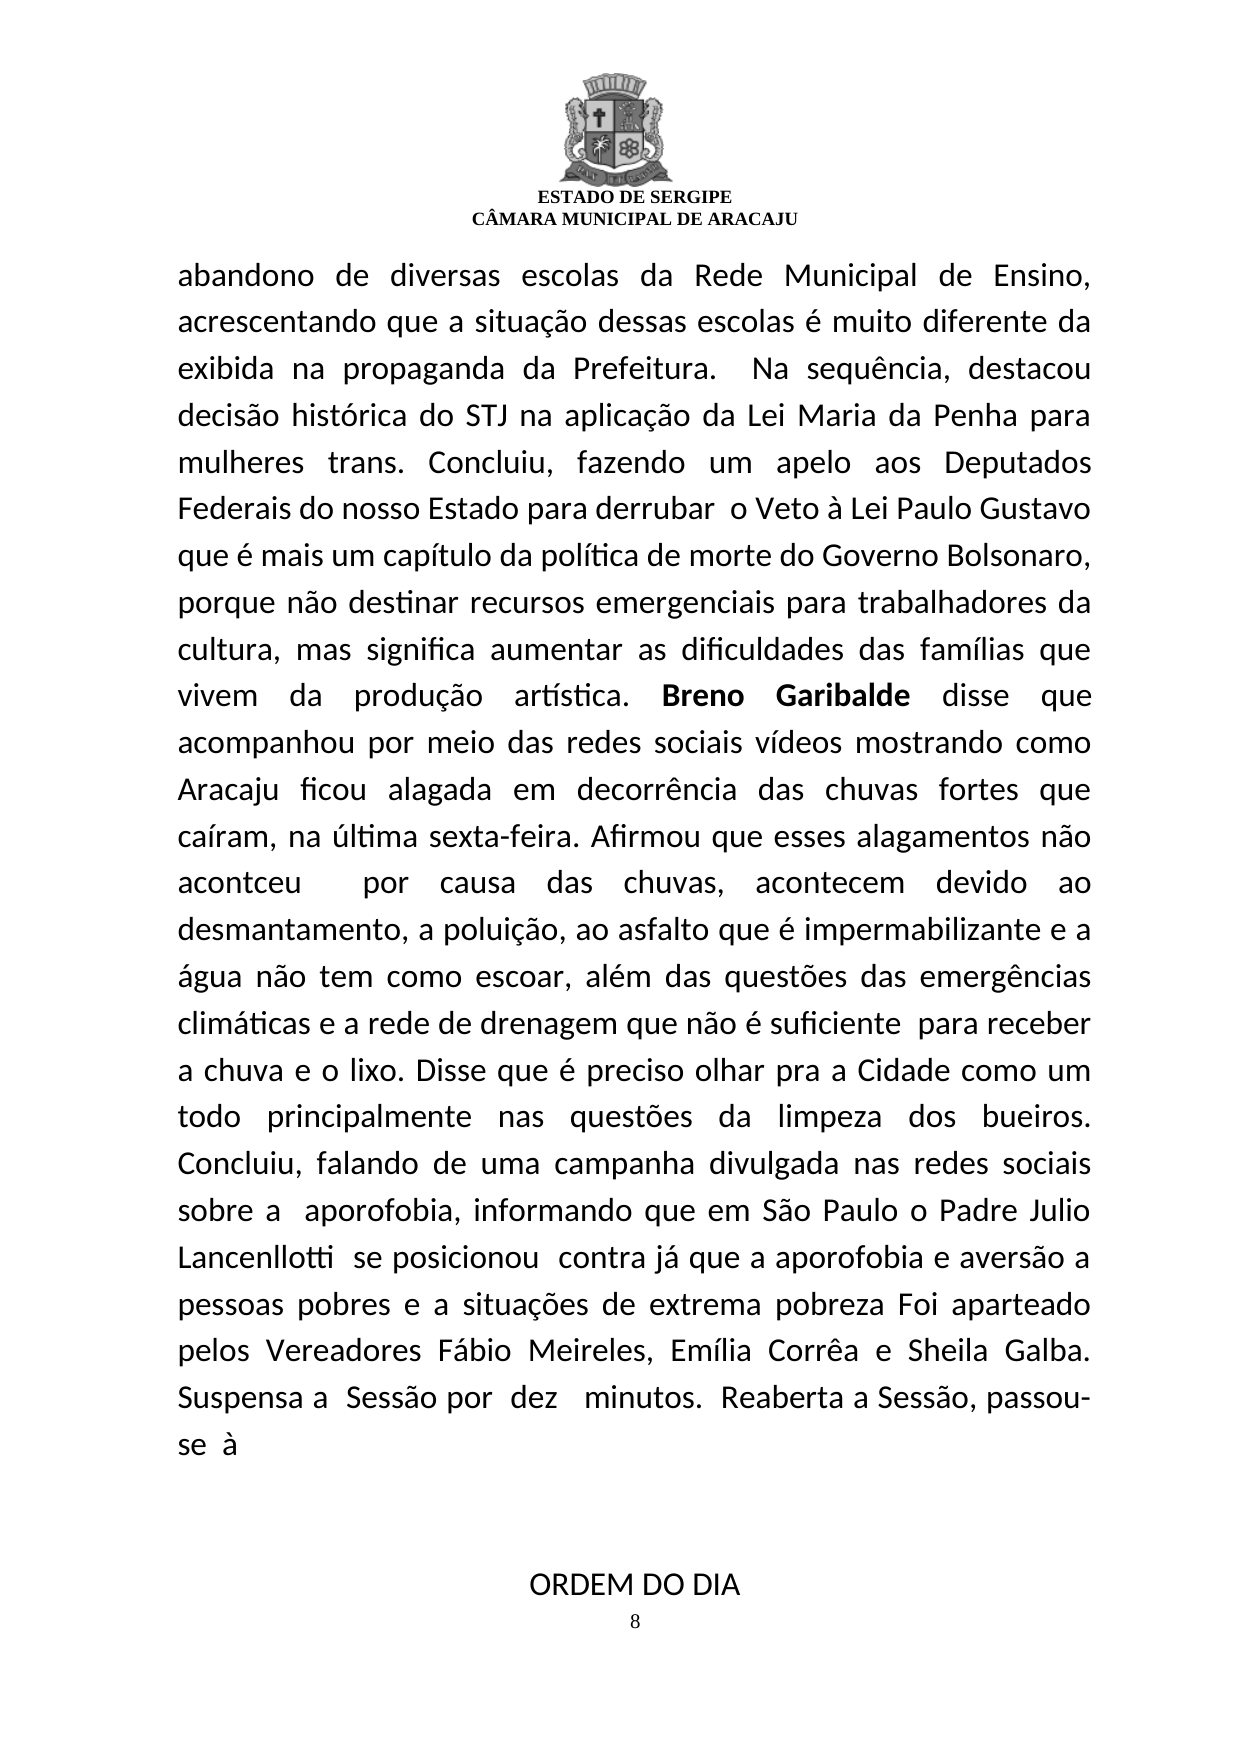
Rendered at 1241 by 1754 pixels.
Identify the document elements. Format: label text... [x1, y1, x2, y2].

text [177, 253, 1092, 1463]
text ORDEM DO DIA [177, 1563, 1092, 1604]
